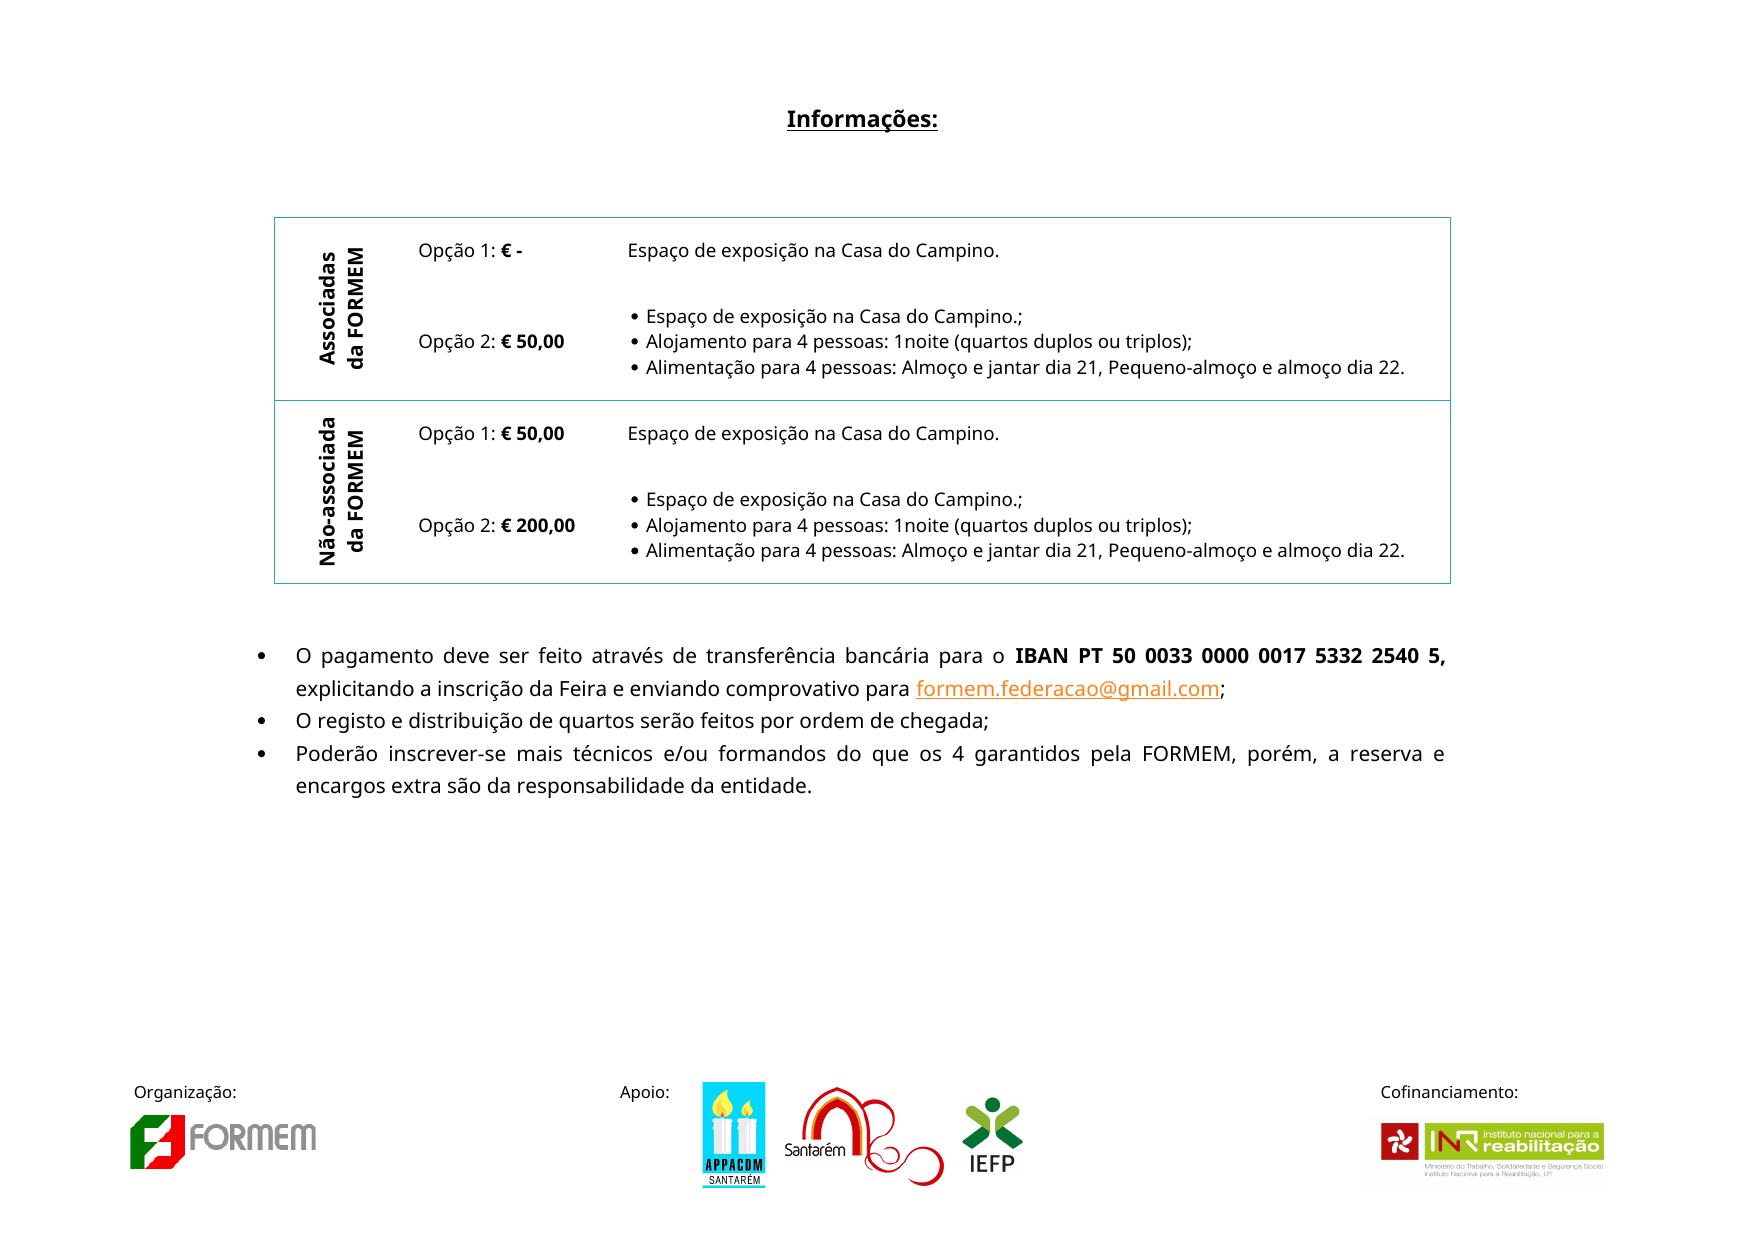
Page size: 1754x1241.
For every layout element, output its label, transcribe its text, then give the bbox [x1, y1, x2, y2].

picture [702, 1082, 766, 1188]
list O pagamento deve ser feito através de transferência bancária para o IBAN PT 50 0033 0000 0017 5332 2540 5, explicitando a inscrição da Feira e enviando comprovativo para formem.federacao@gmail.com; [258, 641, 1447, 702]
table_cell Não-associada da FORMEM [275, 401, 407, 583]
table_header Associadas da FORMEM [275, 218, 407, 400]
table_cell Espaço de exposição na Casa do Campino. [616, 401, 1450, 465]
list O registo e distribuição de quartos serão feitos por ordem de chegada; [258, 706, 1447, 735]
table_header Opção 1: € - [407, 218, 616, 282]
table_cell Opção 1: € 50,00 [407, 401, 616, 465]
list Poderão inscrever-se mais técnicos e/ou formandos do que os 4 garantidos pela FORMEM, porém, a reserva e encargos extra são da responsabilidade da entidade. [258, 739, 1447, 800]
table_cell Espaço de exposição na Casa do Campino.; Alojamento para 4 pessoas: 1noite (quartos duplos ou triplos); Alimentação para 4 pessoas: Almoço e jantar dia 21, Pequeno-almoço e almoço dia 22. [616, 465, 1450, 583]
picture [959, 1094, 1026, 1175]
table_cell Opção 2: € 50,00 [407, 282, 616, 400]
table_header Espaço de exposição na Casa do Campino. [616, 218, 1450, 282]
text Informações: [118, 103, 1606, 135]
picture [780, 1083, 948, 1189]
picture [1365, 1115, 1607, 1192]
picture [130, 1115, 316, 1169]
table_cell Opção 2: € 200,00 [407, 465, 616, 583]
table_cell Espaço de exposição na Casa do Campino.; Alojamento para 4 pessoas: 1noite (quartos duplos ou triplos); Alimentação para 4 pessoas: Almoço e jantar dia 21, Pequeno-almoço e almoço dia 22. [616, 282, 1450, 400]
